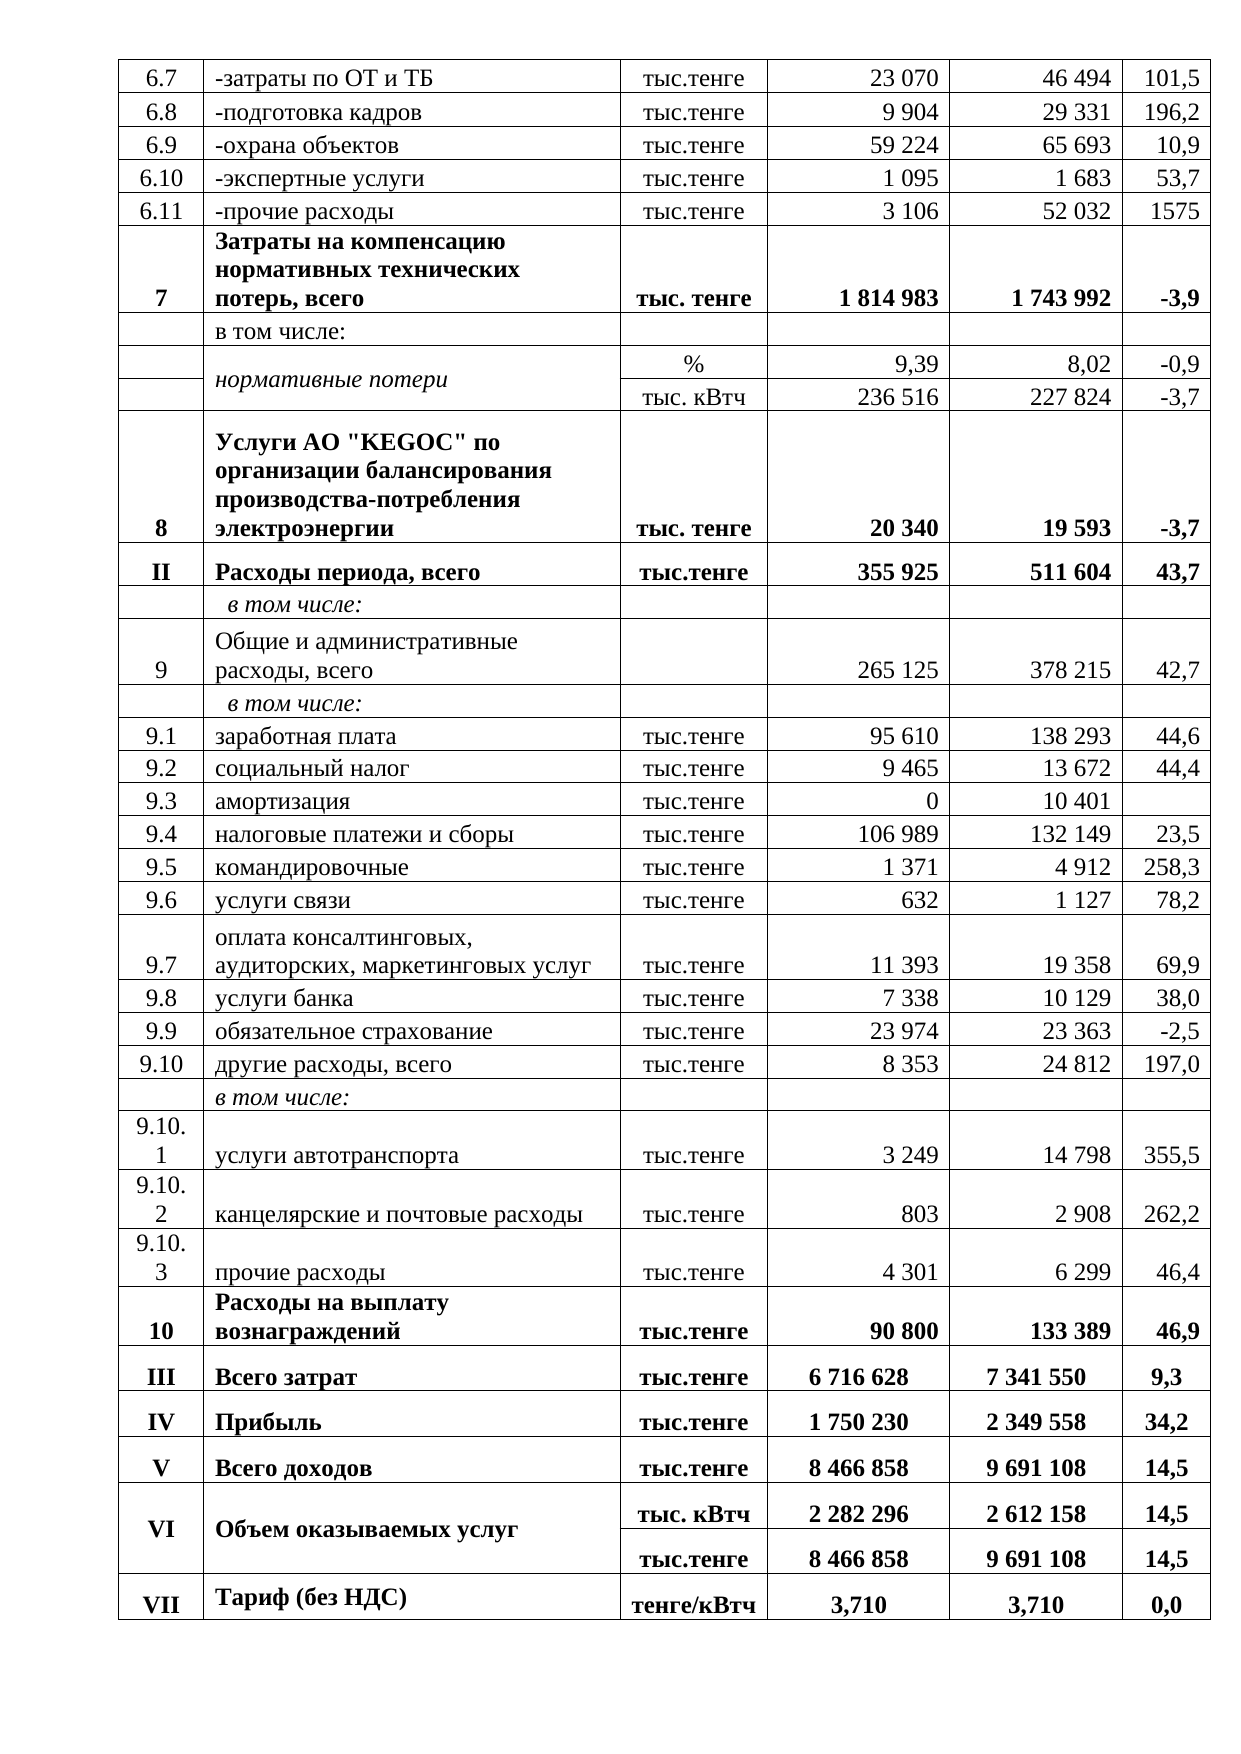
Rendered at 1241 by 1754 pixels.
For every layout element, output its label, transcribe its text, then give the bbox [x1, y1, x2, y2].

table_cell 378 215 [950, 619, 1122, 684]
table_cell 10,9 [1123, 127, 1210, 159]
table_cell [768, 685, 949, 717]
table_cell 6.9 [119, 127, 203, 159]
table_cell тыс.тенге [621, 1046, 767, 1078]
table_cell 3,710 [768, 1574, 949, 1619]
table_cell [119, 1079, 203, 1110]
table_cell 3 249 [768, 1111, 949, 1169]
table_cell 133 389 [950, 1287, 1122, 1344]
table_cell тыс.тенге [621, 543, 767, 585]
table_cell амортизация [204, 783, 620, 815]
table_cell 6.11 [119, 193, 203, 225]
table_cell 14,5 [1123, 1529, 1210, 1573]
table_cell -3,9 [1123, 226, 1210, 312]
table_cell [119, 685, 203, 717]
table_cell 7 341 550 [950, 1346, 1122, 1390]
table_cell 4 301 [768, 1229, 949, 1286]
table_cell 14,5 [1123, 1483, 1210, 1527]
table_cell 14,5 [1123, 1437, 1210, 1482]
table_cell [119, 346, 203, 378]
table_cell Расходы на выплату вознаграждений [204, 1287, 620, 1344]
table_cell -2,5 [1123, 1013, 1210, 1045]
table_cell 23 974 [768, 1013, 949, 1045]
table_cell в том числе: [204, 685, 620, 717]
table_cell 23,5 [1123, 816, 1210, 848]
table_cell [621, 313, 767, 345]
table_cell 1 371 [768, 849, 949, 881]
table_cell 9.10.1 [119, 1111, 203, 1169]
table_cell 9.9 [119, 1013, 203, 1045]
table_cell 196,2 [1123, 93, 1210, 126]
table_cell 8 353 [768, 1046, 949, 1078]
table_cell тыс.тенге [621, 1111, 767, 1169]
table_cell Всего затрат [204, 1346, 620, 1390]
table_cell 9 465 [768, 751, 949, 782]
table_cell социальный налог [204, 751, 620, 782]
table_cell 13 672 [950, 751, 1122, 782]
table_cell тыс.тенге [621, 915, 767, 979]
table_cell тыс.тенге [621, 816, 767, 848]
table_cell [950, 313, 1122, 345]
table_cell тыс.тенге [621, 849, 767, 881]
table_cell 106 989 [768, 816, 949, 848]
table_cell 258,3 [1123, 849, 1210, 881]
table_cell тыс. кВтч [621, 379, 767, 410]
table_cell 53,7 [1123, 160, 1210, 192]
table_cell VII [119, 1574, 203, 1619]
table_cell 1 750 230 [768, 1391, 949, 1436]
table_cell 1 814 983 [768, 226, 949, 312]
table_cell 46 494 [950, 60, 1122, 92]
table_cell [621, 1079, 767, 1110]
table_cell 38,0 [1123, 980, 1210, 1012]
table_cell 9 691 108 [950, 1437, 1122, 1482]
table_cell Общие и административные расходы, всего [204, 619, 620, 684]
table_cell 46,9 [1123, 1287, 1210, 1344]
table_cell 9 691 108 [950, 1529, 1122, 1573]
table_cell 0 [768, 783, 949, 815]
table_cell 78,2 [1123, 882, 1210, 913]
table_cell 511 604 [950, 543, 1122, 585]
table_cell 29 331 [950, 93, 1122, 126]
table_cell 1 683 [950, 160, 1122, 192]
table_cell тыс.тенге [621, 980, 767, 1012]
table_cell 3,710 [950, 1574, 1122, 1619]
table_cell 10 [119, 1287, 203, 1344]
table_cell 6 716 628 [768, 1346, 949, 1390]
table_cell 8 466 858 [768, 1437, 949, 1482]
table_cell -охрана объектов [204, 127, 620, 159]
table_cell 43,7 [1123, 543, 1210, 585]
table_cell 101,5 [1123, 60, 1210, 92]
table_cell [950, 1079, 1122, 1110]
table_cell -3,7 [1123, 411, 1210, 542]
table_cell тыс.тенге [621, 193, 767, 225]
table_cell 132 149 [950, 816, 1122, 848]
table_cell тыс.тенге [621, 60, 767, 92]
table_cell 6 299 [950, 1229, 1122, 1286]
table_cell 9 [119, 619, 203, 684]
table_cell 52 032 [950, 193, 1122, 225]
table_cell 44,6 [1123, 718, 1210, 749]
table_cell тыс.тенге [621, 1287, 767, 1344]
table_cell 2 908 [950, 1170, 1122, 1227]
table_cell прочие расходы [204, 1229, 620, 1286]
table_cell 197,0 [1123, 1046, 1210, 1078]
table_cell 9.10.2 [119, 1170, 203, 1227]
table_cell 2 282 296 [768, 1483, 949, 1527]
table_cell V [119, 1437, 203, 1482]
table_cell тыс.тенге [621, 718, 767, 749]
table_cell 9.10.3 [119, 1229, 203, 1286]
table_cell 23 070 [768, 60, 949, 92]
table_cell 4 912 [950, 849, 1122, 881]
table_cell тыс. тенге [621, 411, 767, 542]
table_cell Расходы периода, всего [204, 543, 620, 585]
table_cell 355,5 [1123, 1111, 1210, 1169]
table_cell 632 [768, 882, 949, 913]
table_cell 11 393 [768, 915, 949, 979]
table_cell 42,7 [1123, 619, 1210, 684]
table_cell -подготовка кадров [204, 93, 620, 126]
table_cell тыс.тенге [621, 1013, 767, 1045]
table_cell обязательное страхование [204, 1013, 620, 1045]
table_cell 9.4 [119, 816, 203, 848]
table_cell Всего доходов [204, 1437, 620, 1482]
table_cell % [621, 346, 767, 378]
table_cell 9.8 [119, 980, 203, 1012]
table_cell [950, 586, 1122, 618]
table_cell 19 593 [950, 411, 1122, 542]
table_cell [1123, 1079, 1210, 1110]
table_cell тыс.тенге [621, 1170, 767, 1227]
table_cell в том числе: [204, 313, 620, 345]
table_cell [621, 586, 767, 618]
table_cell -3,7 [1123, 379, 1210, 410]
table_cell [768, 1079, 949, 1110]
table_cell 69,9 [1123, 915, 1210, 979]
table_cell II [119, 543, 203, 585]
table_cell -экспертные услуги [204, 160, 620, 192]
table_cell 10 129 [950, 980, 1122, 1012]
table_cell 46,4 [1123, 1229, 1210, 1286]
table_cell 2 612 158 [950, 1483, 1122, 1527]
table_cell тыс. кВтч [621, 1483, 767, 1527]
table_cell Объем оказываемых услуг [204, 1483, 620, 1573]
table_cell 803 [768, 1170, 949, 1227]
table_cell 1 743 992 [950, 226, 1122, 312]
table_cell [1123, 783, 1210, 815]
table_cell 14 798 [950, 1111, 1122, 1169]
table_cell 265 125 [768, 619, 949, 684]
table_cell тенге/кВтч [621, 1574, 767, 1619]
table_cell [1123, 586, 1210, 618]
table_cell тыс.тенге [621, 783, 767, 815]
table_cell тыс.тенге [621, 751, 767, 782]
table_cell [119, 313, 203, 345]
table_cell 1 127 [950, 882, 1122, 913]
table_cell 227 824 [950, 379, 1122, 410]
table_cell 9,39 [768, 346, 949, 378]
table_cell [621, 685, 767, 717]
table_cell 9.10 [119, 1046, 203, 1078]
table_cell заработная плата [204, 718, 620, 749]
table_cell Прибыль [204, 1391, 620, 1436]
table_cell 23 363 [950, 1013, 1122, 1045]
table_cell 9.7 [119, 915, 203, 979]
table_cell 0,0 [1123, 1574, 1210, 1619]
table_cell 9.2 [119, 751, 203, 782]
table_cell 1 095 [768, 160, 949, 192]
table_cell тыс.тенге [621, 1391, 767, 1436]
table_cell в том числе: [204, 586, 620, 618]
table_cell 8,02 [950, 346, 1122, 378]
table_cell 7 [119, 226, 203, 312]
table_cell IV [119, 1391, 203, 1436]
table_cell 9.3 [119, 783, 203, 815]
table_cell 20 340 [768, 411, 949, 542]
table_cell услуги связи [204, 882, 620, 913]
table_cell 138 293 [950, 718, 1122, 749]
table_cell 9.5 [119, 849, 203, 881]
table_cell [950, 685, 1122, 717]
table_cell 10 401 [950, 783, 1122, 815]
table_cell Затраты на компенсацию нормативных технических потерь, всего [204, 226, 620, 312]
table_cell 24 812 [950, 1046, 1122, 1078]
table_cell канцелярские и почтовые расходы [204, 1170, 620, 1227]
table_cell другие расходы, всего [204, 1046, 620, 1078]
table_cell 262,2 [1123, 1170, 1210, 1227]
table_cell налоговые платежи и сборы [204, 816, 620, 848]
table_cell тыс.тенге [621, 160, 767, 192]
table_cell 9.6 [119, 882, 203, 913]
table_cell 6.7 [119, 60, 203, 92]
table_cell 355 925 [768, 543, 949, 585]
table_cell оплата консалтинговых, аудиторских, маркетинговых услуг [204, 915, 620, 979]
table_cell 6.8 [119, 93, 203, 126]
table_cell 8 466 858 [768, 1529, 949, 1573]
table_cell 9 904 [768, 93, 949, 126]
table_cell 34,2 [1123, 1391, 1210, 1436]
table_cell [1123, 685, 1210, 717]
table_cell тыс.тенге [621, 1229, 767, 1286]
table_cell командировочные [204, 849, 620, 881]
table_cell тыс.тенге [621, 882, 767, 913]
table_cell Услуги АО "KEGOC" по организации балансирования производства-потребления электроэнергии [204, 411, 620, 542]
table_cell 95 610 [768, 718, 949, 749]
table_cell -прочие расходы [204, 193, 620, 225]
table_cell услуги банка [204, 980, 620, 1012]
table_cell 19 358 [950, 915, 1122, 979]
table_cell тыс.тенге [621, 1346, 767, 1390]
table_cell 9.1 [119, 718, 203, 749]
table_cell 44,4 [1123, 751, 1210, 782]
table_cell 59 224 [768, 127, 949, 159]
table_cell в том числе: [204, 1079, 620, 1110]
table_cell 9,3 [1123, 1346, 1210, 1390]
table_cell [119, 586, 203, 618]
table_cell [768, 313, 949, 345]
table_cell услуги автотранспорта [204, 1111, 620, 1169]
table_cell VI [119, 1483, 203, 1573]
table_cell тыс.тенге [621, 1437, 767, 1482]
table_cell [768, 586, 949, 618]
table_cell нормативные потери [204, 346, 620, 410]
table_cell тыс.тенге [621, 127, 767, 159]
table_cell 90 800 [768, 1287, 949, 1344]
table_cell 8 [119, 411, 203, 542]
table_cell -0,9 [1123, 346, 1210, 378]
table_cell [1123, 313, 1210, 345]
table_cell [621, 619, 767, 684]
table_cell -затраты по ОТ и ТБ [204, 60, 620, 92]
table_cell тыс. тенге [621, 226, 767, 312]
table_cell 236 516 [768, 379, 949, 410]
table_cell [119, 379, 203, 410]
table_cell Тариф (без НДС) [204, 1574, 620, 1619]
table_cell 65 693 [950, 127, 1122, 159]
table_cell 2 349 558 [950, 1391, 1122, 1436]
table_cell 1575 [1123, 193, 1210, 225]
table_cell 3 106 [768, 193, 949, 225]
table_cell 6.10 [119, 160, 203, 192]
table_cell III [119, 1346, 203, 1390]
table_cell тыс.тенге [621, 1529, 767, 1573]
table_cell 7 338 [768, 980, 949, 1012]
table_cell тыс.тенге [621, 93, 767, 126]
